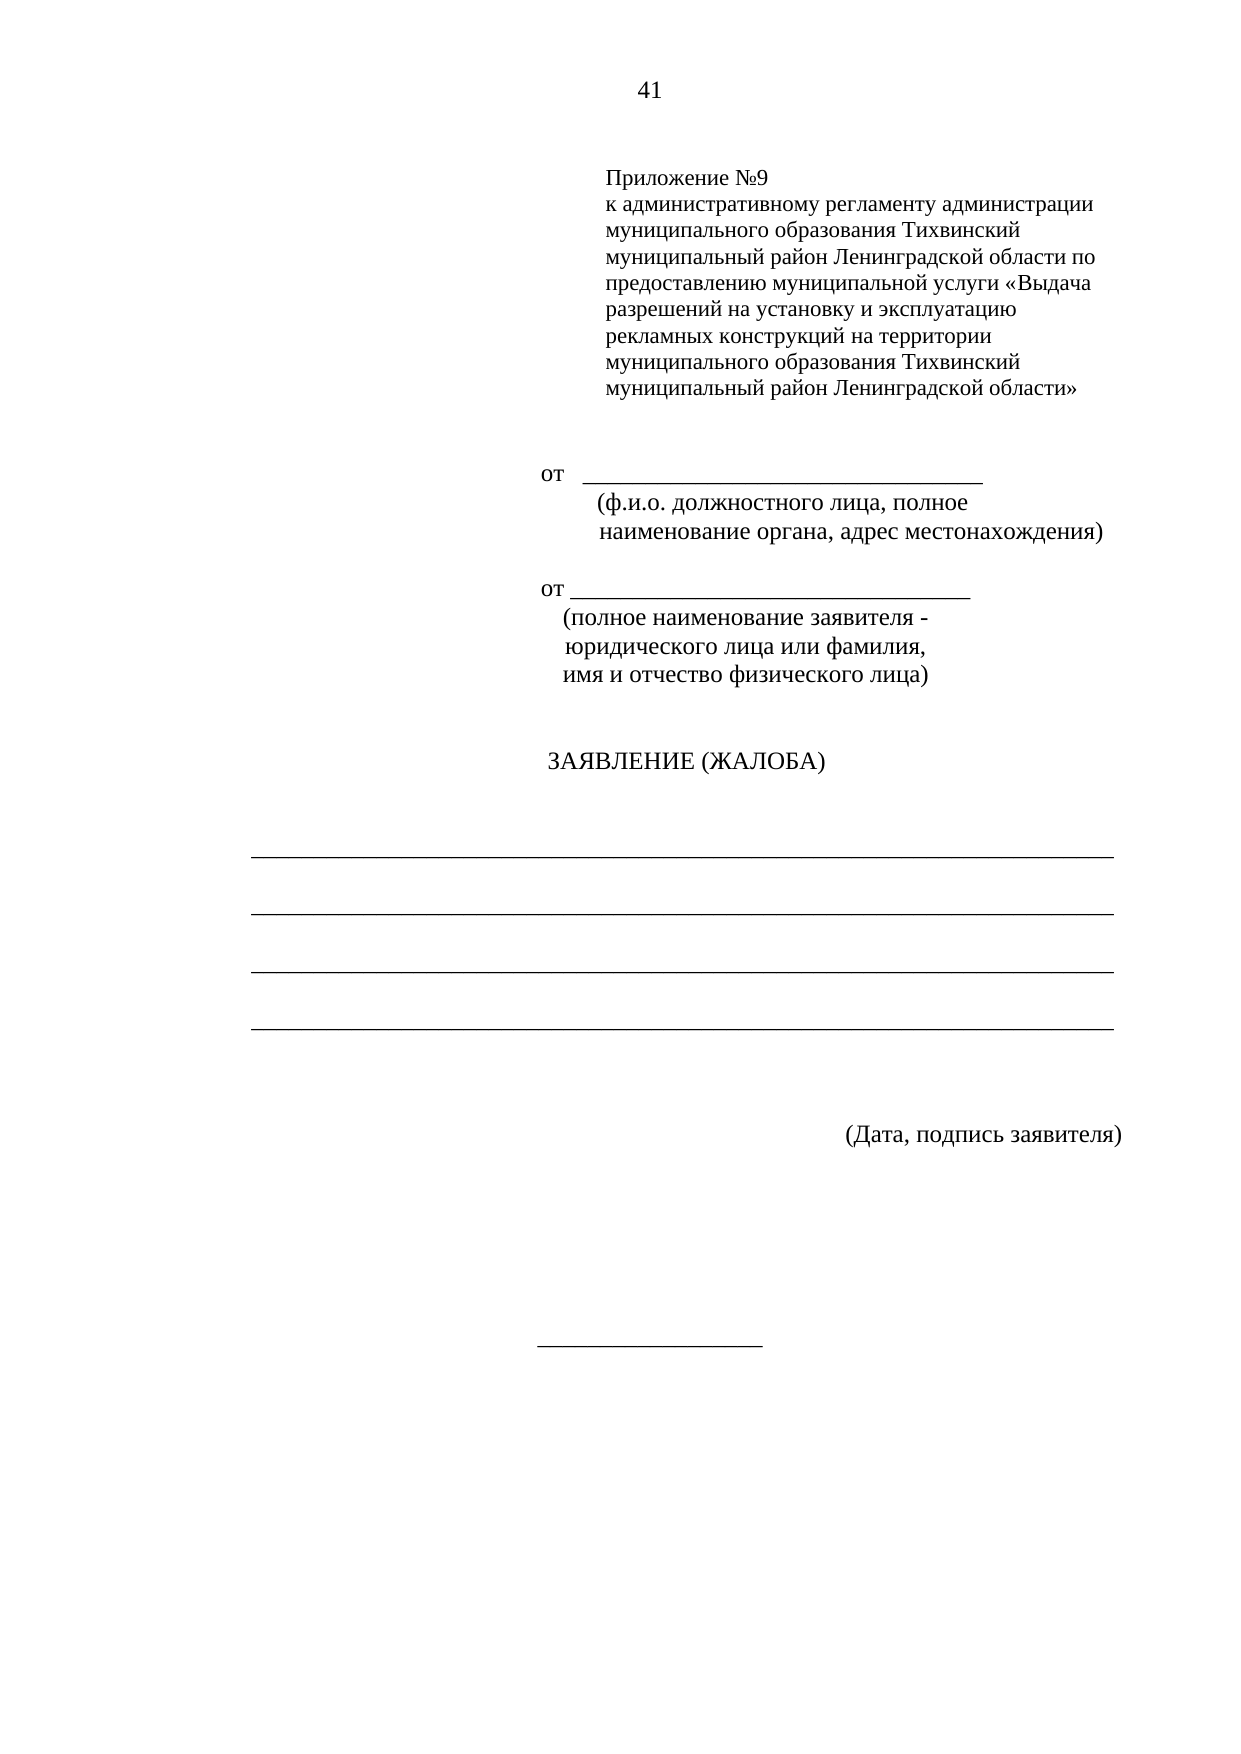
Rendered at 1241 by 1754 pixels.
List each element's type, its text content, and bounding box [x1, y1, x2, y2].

text ЗАЯВЛЕНИЕ (ЖАЛОБА) [177, 746, 1122, 774]
text имя и отчество физического лица) [177, 659, 1122, 688]
text __________________ [177, 1321, 1122, 1349]
text к административному регламенту администрации муниципального образования Тихвинский муниципальный район Ленинградской области по предоставлению муниципальной услуги «Выдача разрешений на установку и эксплуатацию рекламных конструкций на территории муниципального образования Тихвинский муниципальный район Ленинградской области» [605, 190, 1122, 401]
text (ф.и.о. должностного лица, полное [177, 487, 1122, 516]
text _____________________________________________________________________ [177, 832, 1122, 861]
text _____________________________________________________________________ [177, 1004, 1122, 1033]
text юридического лица или фамилия, [177, 631, 1122, 659]
text _____________________________________________________________________ [177, 947, 1122, 976]
text наименование органа, адрес местонахождения) [177, 516, 1122, 544]
text Приложение №9 [530, 164, 1122, 190]
text от ________________________________ [177, 573, 1122, 602]
text от ________________________________ [177, 458, 1122, 487]
text _____________________________________________________________________ [177, 889, 1122, 918]
text (Дата, подпись заявителя) [177, 1119, 1122, 1148]
text (полное наименование заявителя - [177, 602, 1122, 631]
